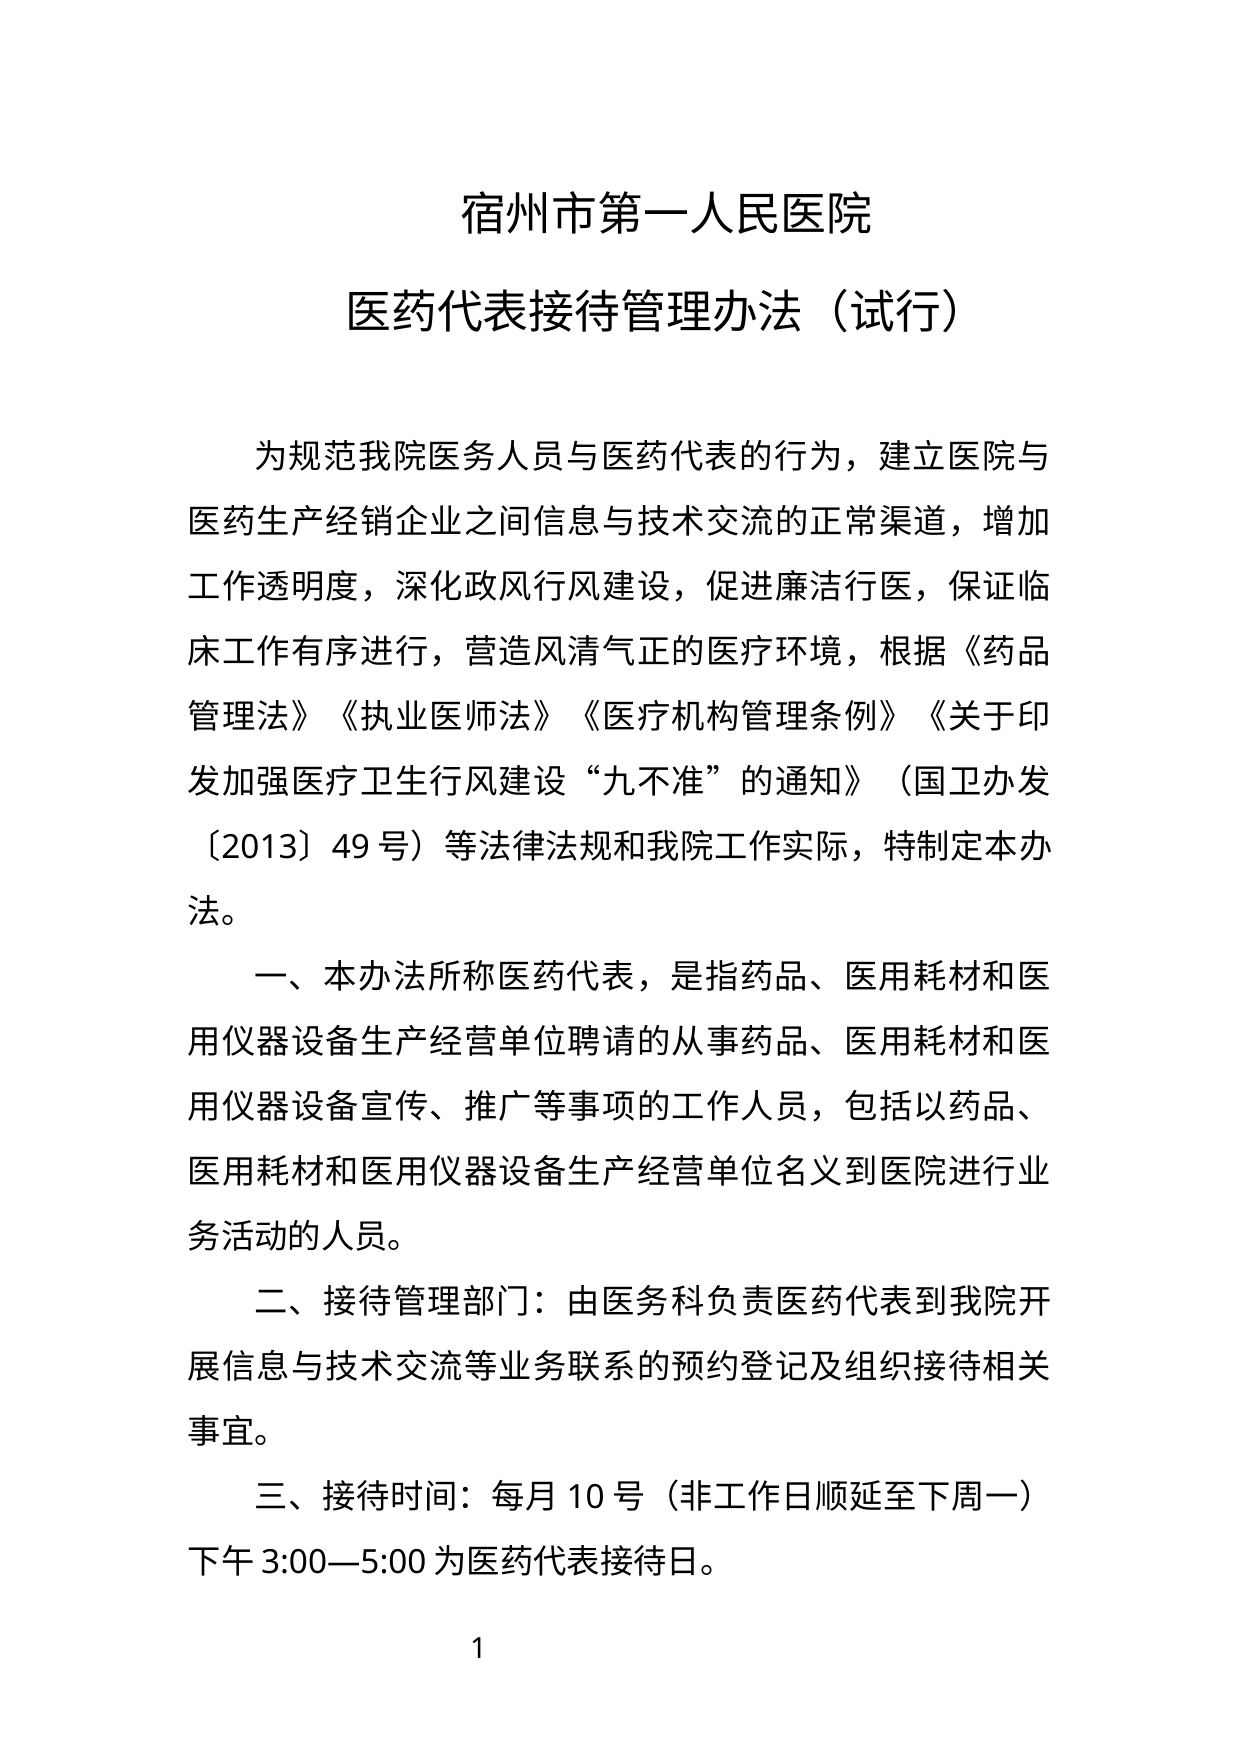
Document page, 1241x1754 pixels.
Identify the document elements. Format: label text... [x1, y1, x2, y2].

text 一、本办法所称医药代表，是指药品、医用耗材和医用仪器设备生产经营单位聘请的从事药品、医用耗材和医用仪器设备宣传、推广等事项的工作人员，包括以药品、医用耗材和医用仪器设备生产经营单位名义到医院进行业务活动的人员。 [187, 942, 1053, 1267]
text 医药代表接待管理办法（试行） [187, 259, 1053, 357]
text 三、接待时间：每月10号（非工作日顺延至下周一）下午3:00—5:00为医药代表接待日。 [187, 1462, 1053, 1592]
text 二、接待管理部门：由医务科负责医药代表到我院开展信息与技术交流等业务联系的预约登记及组织接待相关事宜。 [187, 1267, 1053, 1462]
text 宿州市第一人民医院 [187, 162, 1053, 259]
text 为规范我院医务人员与医药代表的行为，建立医院与医药生产经销企业之间信息与技术交流的正常渠道，增加工作透明度，深化政风行风建设，促进廉洁行医，保证临床工作有序进行，营造风清气正的医疗环境，根据《药品管理法》《执业医师法》《医疗机构管理条例》《关于印发加强医疗卫生行风建设“九不准”的通知》（国卫办发〔2013〕49号）等法律法规和我院工作实际，特制定本办法。 [187, 422, 1053, 942]
